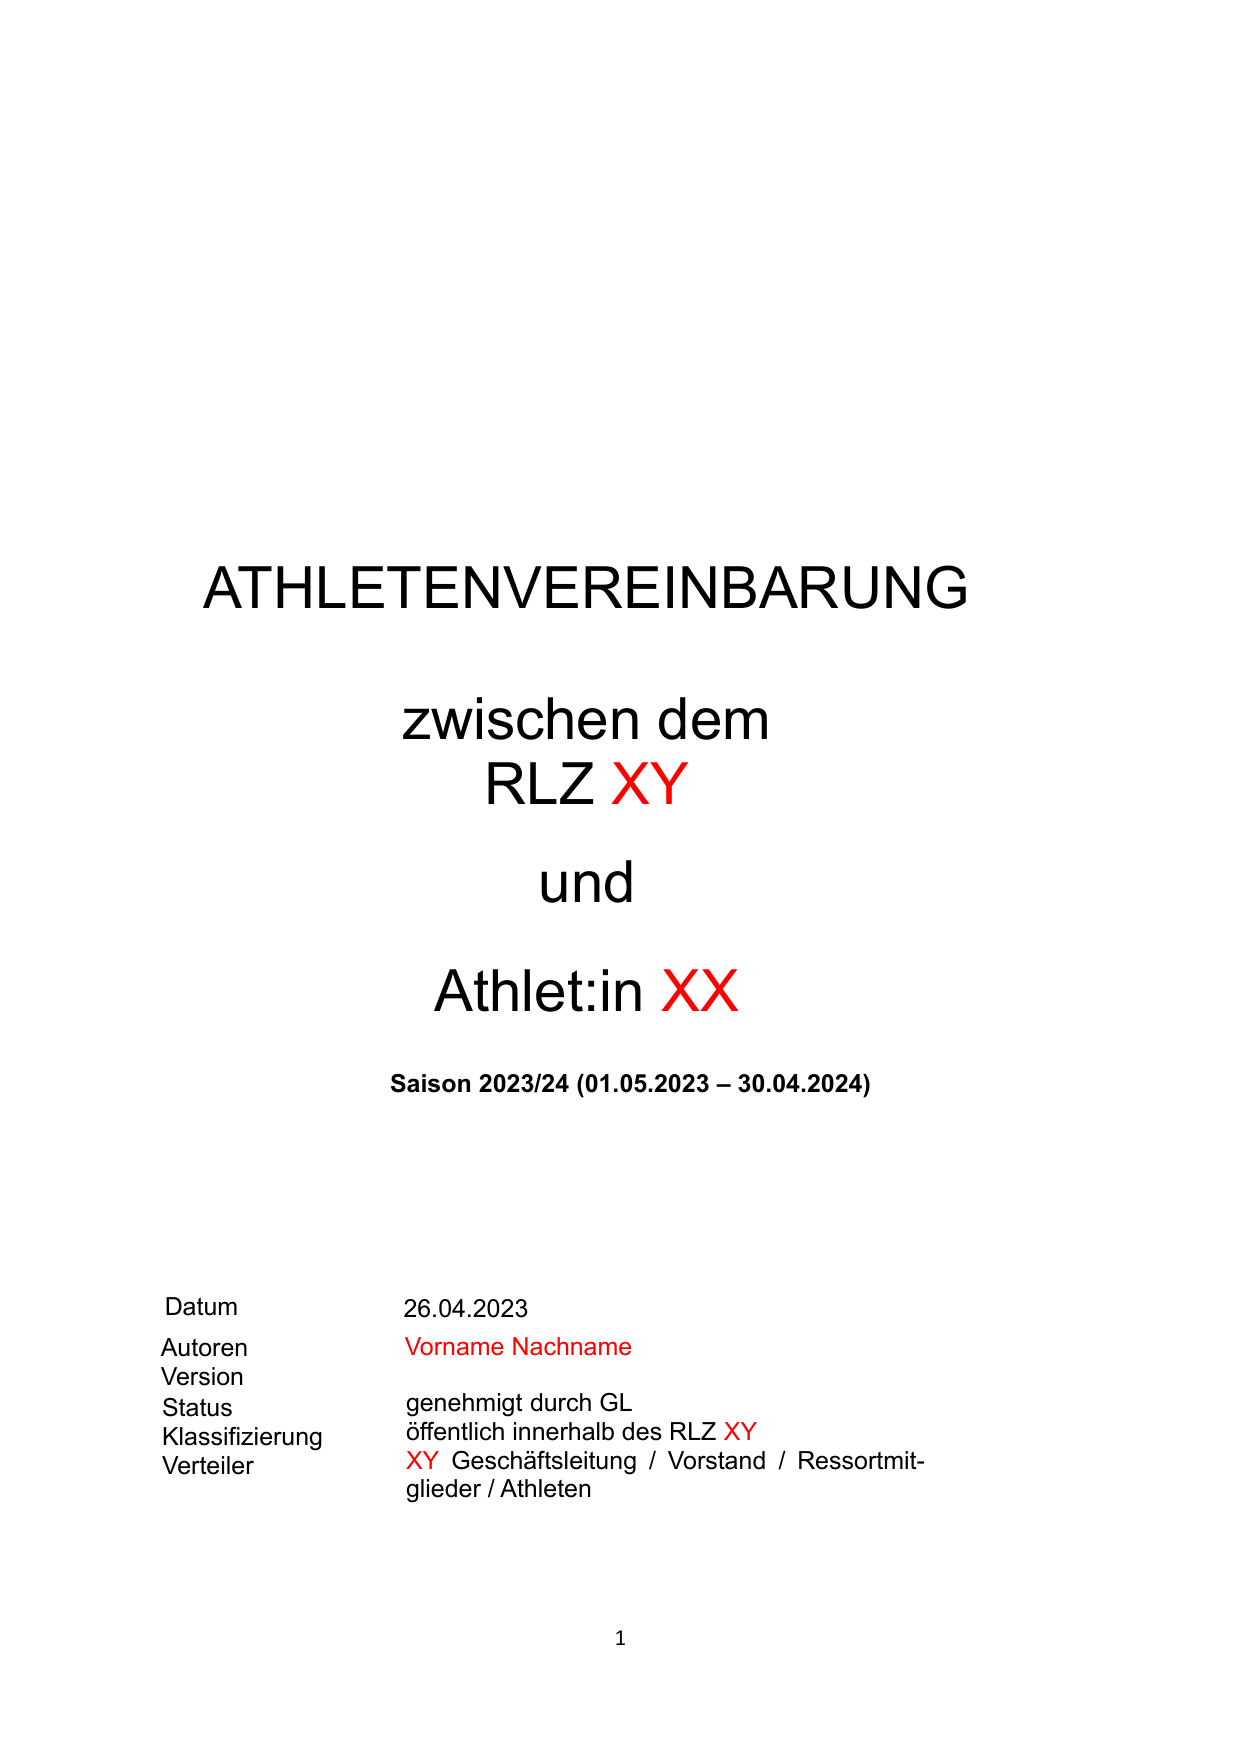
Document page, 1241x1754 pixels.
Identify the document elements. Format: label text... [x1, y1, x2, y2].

text zwischen dem [182, 687, 991, 752]
text Status [162, 1394, 364, 1422]
text XY Geschäftsleitung / Vorstand / Ressortmit- [406, 1447, 1085, 1475]
text 26.04.2023 [403, 1295, 553, 1323]
text Saison 2023/24 (01.05.2023 – 30.04.2024) [317, 1072, 943, 1098]
text ATHLETENVEREINBARUNG [182, 557, 991, 622]
text und [304, 850, 871, 915]
text Verteiler [162, 1452, 364, 1480]
text genehmigt durch GL [406, 1389, 1085, 1417]
text Datum [164, 1293, 267, 1321]
text Klassifizierung [162, 1423, 364, 1451]
text Autoren [161, 1334, 281, 1362]
text öffentlich innerhalb des RLZ XY [406, 1418, 1085, 1446]
text glieder / Athleten [406, 1476, 1085, 1503]
text Athlet:in XX [425, 959, 748, 1024]
text Vorname Nachname [404, 1333, 697, 1361]
text Version [161, 1363, 281, 1391]
text RLZ XY [182, 752, 991, 817]
